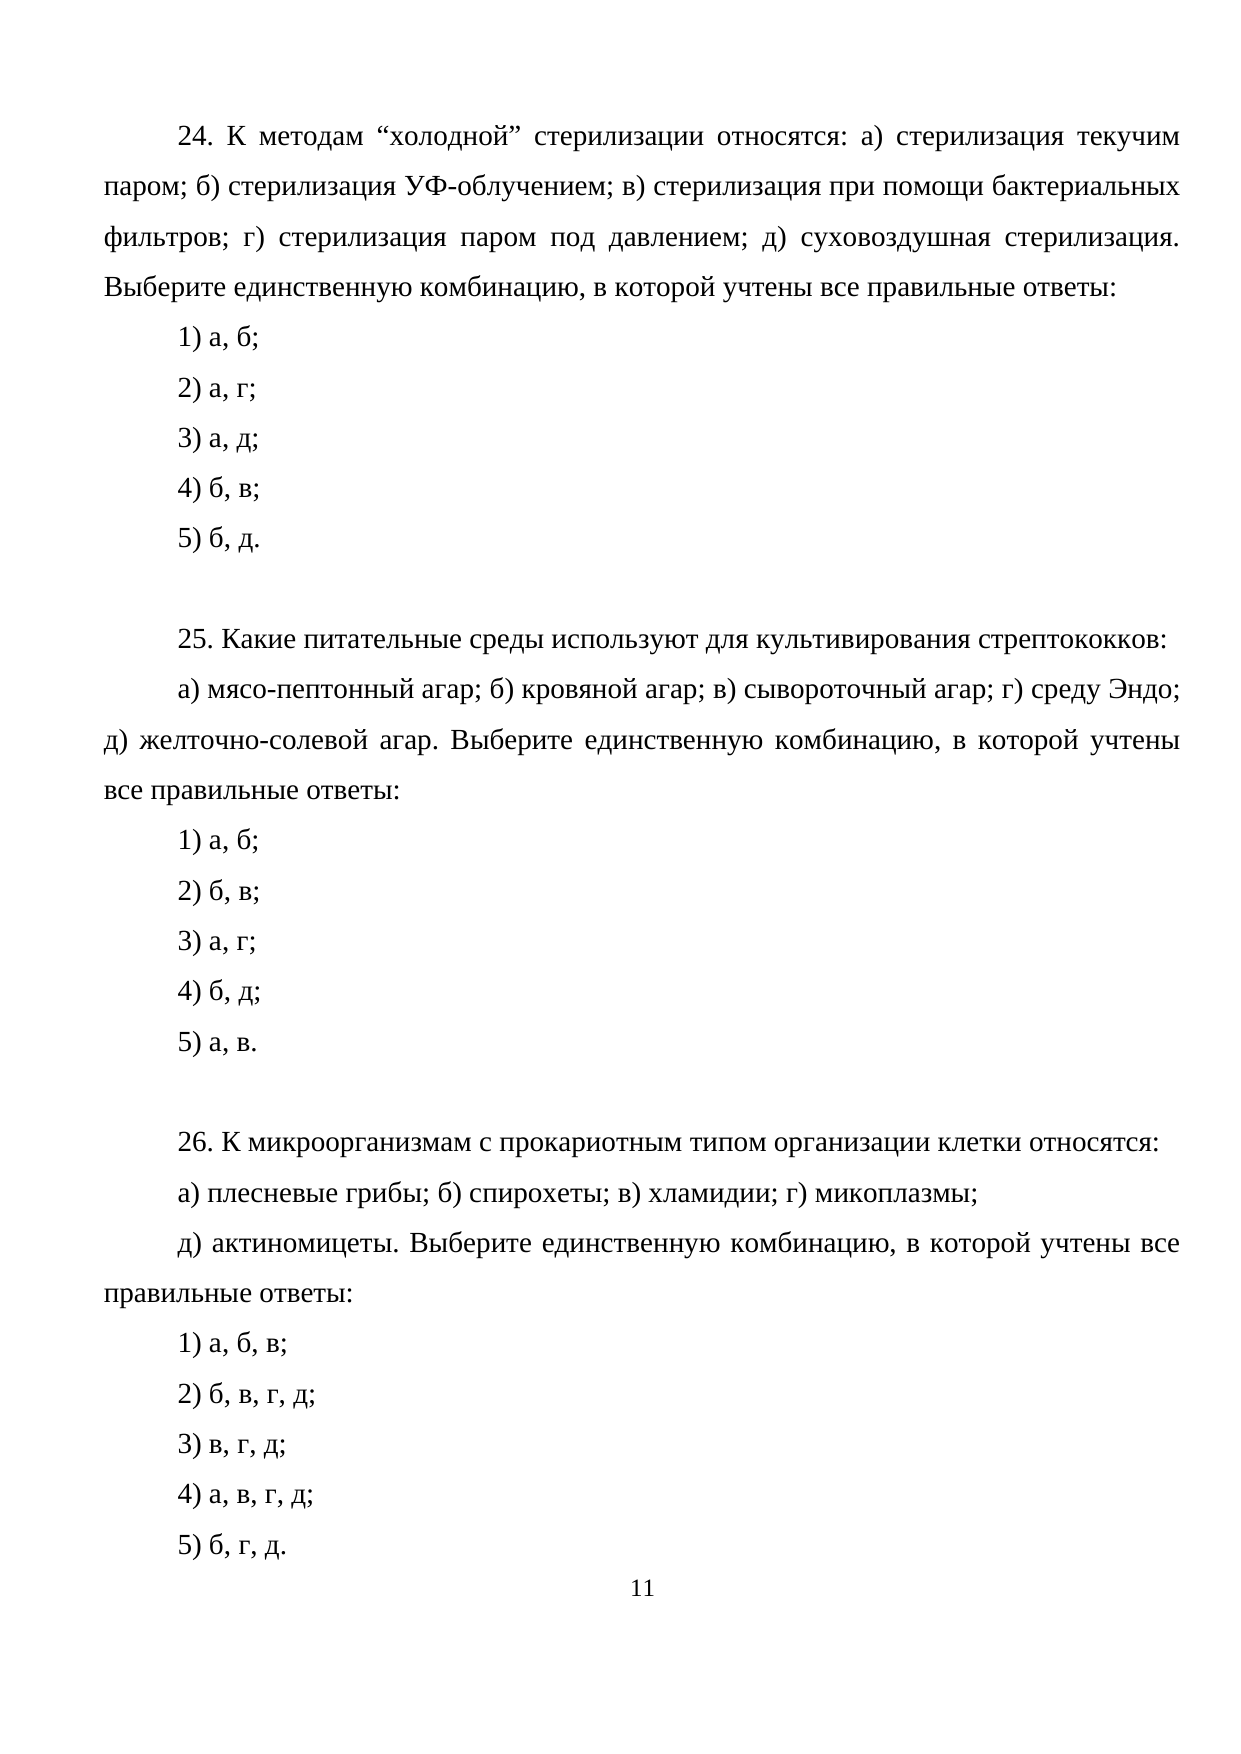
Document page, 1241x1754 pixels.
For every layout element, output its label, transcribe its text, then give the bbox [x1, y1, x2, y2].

text 3) в, г, д; [103, 1426, 1181, 1460]
text 5) а, в. [103, 1024, 1181, 1057]
text 3) а, д; [103, 420, 1181, 453]
text 2) б, в, г, д; [103, 1376, 1181, 1409]
text 3) а, г; [103, 923, 1181, 957]
text д) актиномицеты. Выберите единственную комбинацию, в которой учтены все правильные ответы: [103, 1225, 1181, 1309]
text 4) б, д; [103, 973, 1181, 1007]
text 2) б, в; [103, 873, 1181, 906]
text а) плесневые грибы; б) спирохеты; в) хламидии; г) микоплазмы; [103, 1175, 1181, 1208]
text 26. К микроорганизмам с прокариотным типом организации клетки относятся: [103, 1124, 1181, 1158]
text а) мясо-пептонный агар; б) кровяной агар; в) сывороточный агар; г) среду Эндо; д) желточно-солевой агар. Выберите единственную комбинацию, в которой учтены все правильные ответы: [103, 672, 1181, 806]
text 2) а, г; [103, 370, 1181, 403]
text 1) а, б, в; [103, 1326, 1181, 1359]
text 1) а, б; [103, 319, 1181, 353]
text 4) а, в, г, д; [103, 1477, 1181, 1510]
text 5) б, д. [103, 521, 1181, 554]
text 24. К методам “холодной” стерилизации относятся: а) стерилизация текучим паром; б) стерилизация УФ-облучением; в) стерилизация при помощи бактериальных фильтров; г) стерилизация паром под давлением; д) суховоздушная стерилизация. Выберите единственную комбинацию, в которой учтены все правильные ответы: [103, 118, 1181, 303]
text 5) б, г, д. [103, 1527, 1181, 1560]
text 1) а, б; [103, 822, 1181, 856]
text 25. Какие питательные среды используют для культивирования стрептококков: [103, 621, 1181, 655]
text 4) б, в; [103, 470, 1181, 504]
